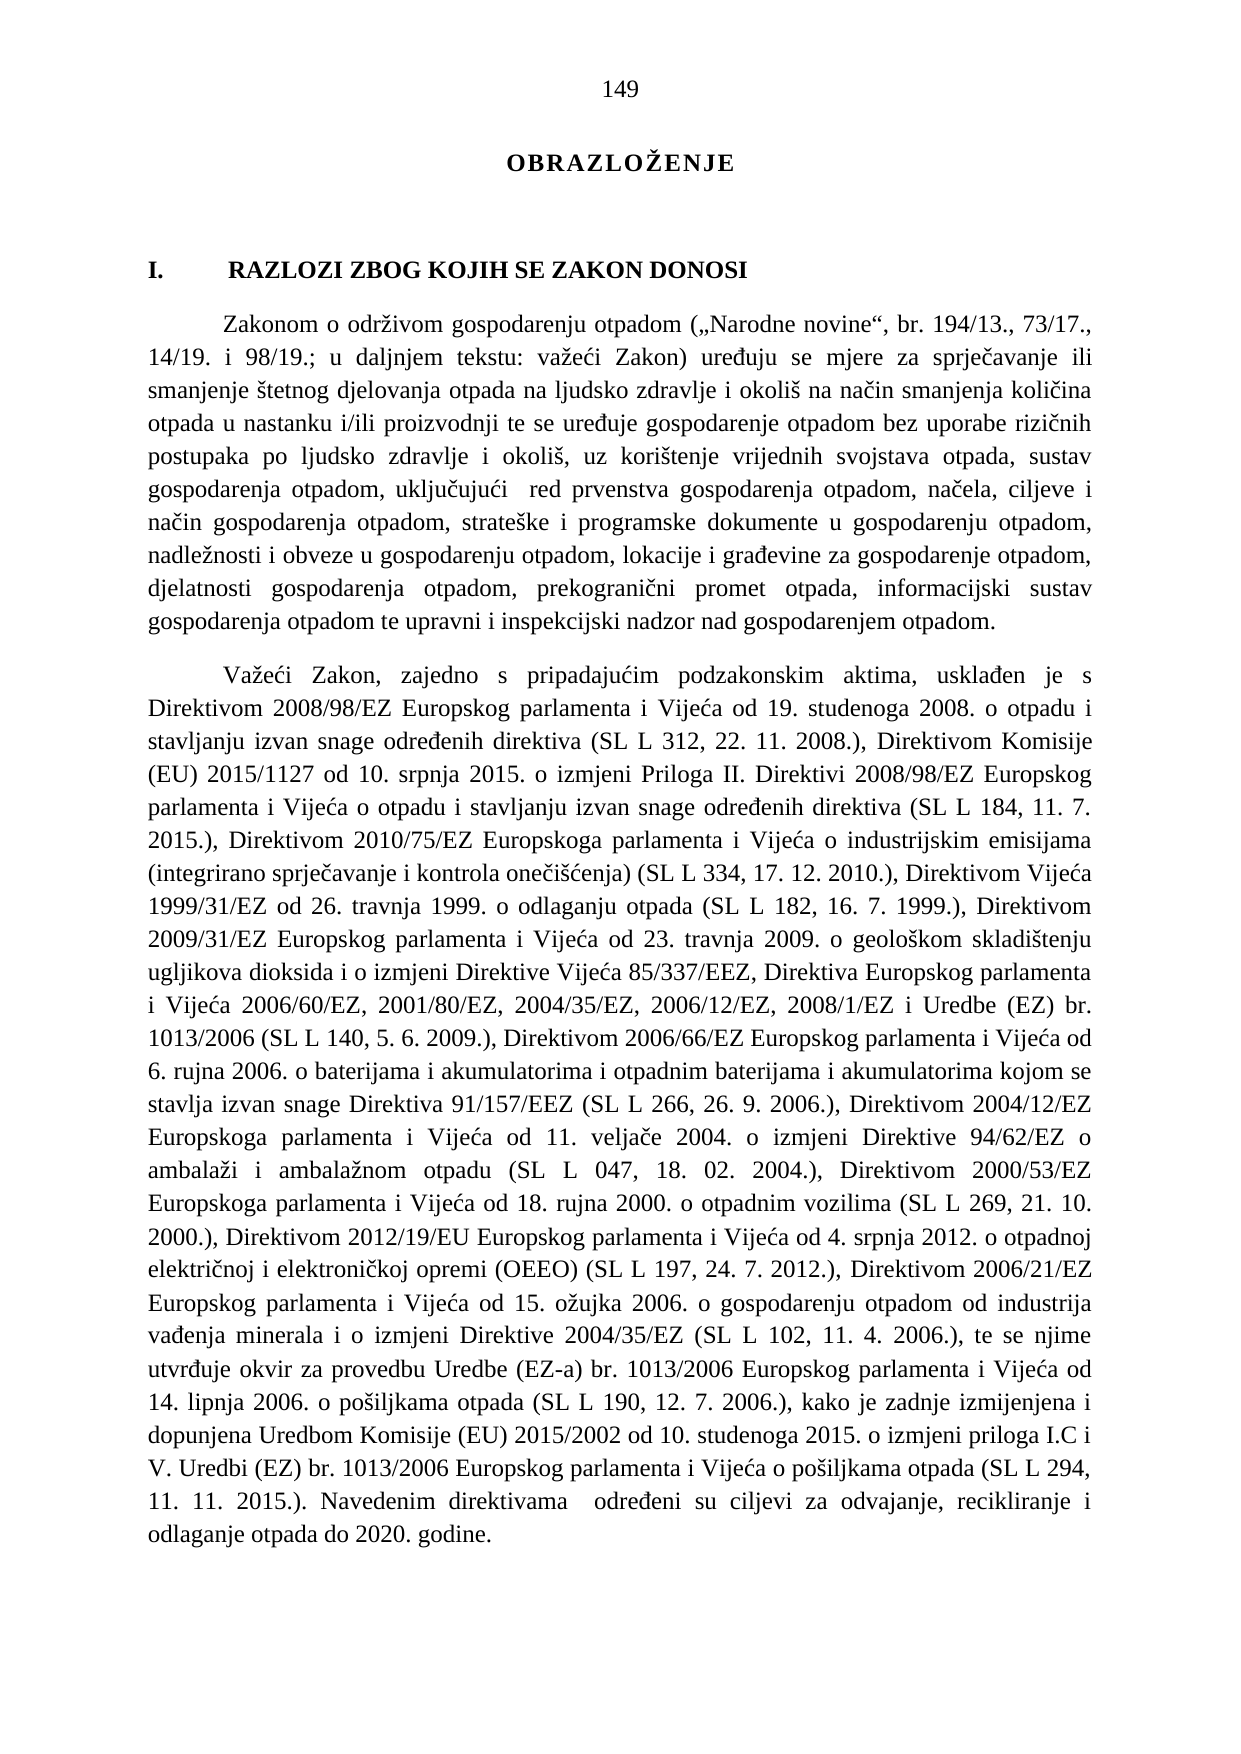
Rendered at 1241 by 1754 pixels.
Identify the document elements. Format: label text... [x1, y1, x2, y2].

text OBRAZLOŽENJE [148, 148, 1093, 176]
text Važeći Zakon, zajedno s pripadajućim podzakonskim aktima, usklađen je s Direktivom 2008/98/EZ Europskog parlamenta i Vijeća od 19. studenoga 2008. o otpadu i stavljanju izvan snage određenih direktiva (SL L 312, 22. 11. 2008.), Direktivom Komisije (EU) 2015/1127 od 10. srpnja 2015. o izmjeni Priloga II. Direktivi 2008/98/EZ Europskog parlamenta i Vijeća o otpadu i stavljanju izvan snage određenih direktiva (SL L 184, 11. 7. 2015.), Direktivom 2010/75/EZ Europskoga parlamenta i Vijeća o industrijskim emisijama (integrirano sprječavanje i kontrola onečišćenja) (SL L 334, 17. 12. 2010.), Direktivom Vijeća 1999/31/EZ od 26. travnja 1999. o odlaganju otpada (SL L 182, 16. 7. 1999.), Direktivom 2009/31/EZ Europskog parlamenta i Vijeća od 23. travnja 2009. o geološkom skladištenju ugljikova dioksida i o izmjeni Direktive Vijeća 85/337/EEZ, Direktiva Europskog parlamenta i Vijeća 2006/60/EZ, 2001/80/EZ, 2004/35/EZ, 2006/12/EZ, 2008/1/EZ i Uredbe (EZ) br. 1013/2006 (SL L 140, 5. 6. 2009.), Direktivom 2006/66/EZ Europskog parlamenta i Vijeća od 6. rujna 2006. o baterijama i akumulatorima i otpadnim baterijama i akumulatorima kojom se stavlja izvan snage Direktiva 91/157/EEZ (SL L 266, 26. 9. 2006.), Direktivom 2004/12/EZ Europskoga parlamenta i Vijeća od 11. veljače 2004. o izmjeni Direktive 94/62/EZ o ambalaži i ambalažnom otpadu (SL L 047, 18. 02. 2004.), Direktivom 2000/53/EZ Europskoga parlamenta i Vijeća od 18. rujna 2000. o otpadnim vozilima (SL L 269, 21. 10. 2000.), Direktivom 2012/19/EU Europskog parlamenta i Vijeća od 4. srpnja 2012. o otpadnoj električnoj i elektroničkoj opremi (OEEO) (SL L 197, 24. 7. 2012.), Direktivom 2006/21/EZ Europskog parlamenta i Vijeća od 15. ožujka 2006. o gospodarenju otpadom od industrija vađenja minerala i o izmjeni Direktive 2004/35/EZ (SL L 102, 11. 4. 2006.), te se njime utvrđuje okvir za provedbu Uredbe (EZ-a) br. 1013/2006 Europskog parlamenta i Vijeća od 14. lipnja 2006. o pošiljkama otpada (SL L 190, 12. 7. 2006.), kako je zadnje izmijenjena i dopunjena Uredbom Komisije (EU) 2015/2002 оd 10. studenoga 2015. o izmjeni priloga I.C i V. Uredbi (EZ) br. 1013/2006 Europskog parlamenta i Vijeća o pošiljkama otpada (SL L 294, 11. 11. 2015.). Navedenim direktivama određeni su ciljevi za odvajanje, recikliranje i odlaganje otpada do 2020. godine. [148, 660, 1093, 1547]
text Zakonom o održivom gospodarenju otpadom („Narodne novine“, br. 194/13., 73/17., 14/19. i 98/19.; u daljnjem tekstu: važeći Zakon) uređuju se mjere za sprječavanje ili smanjenje štetnog djelovanja otpada na ljudsko zdravlje i okoliš na način smanjenja količina otpada u nastanku i/ili proizvodnji te se uređuje gospodarenje otpadom bez uporabe rizičnih postupaka po ljudsko zdravlje i okoliš, uz korištenje vrijednih svojstava otpada, sustav gospodarenja otpadom, uključujući red prvenstva gospodarenja otpadom, načela, ciljeve i način gospodarenja otpadom, strateške i programske dokumente u gospodarenju otpadom, nadležnosti i obveze u gospodarenju otpadom, lokacije i građevine za gospodarenje otpadom, djelatnosti gospodarenja otpadom, prekogranični promet otpada, informacijski sustav gospodarenja otpadom te upravni i inspekcijski nadzor nad gospodarenjem otpadom. [148, 309, 1093, 635]
text I. RAZLOZI ZBOG KOJIH SE ZAKON DONOSI [148, 255, 1093, 284]
